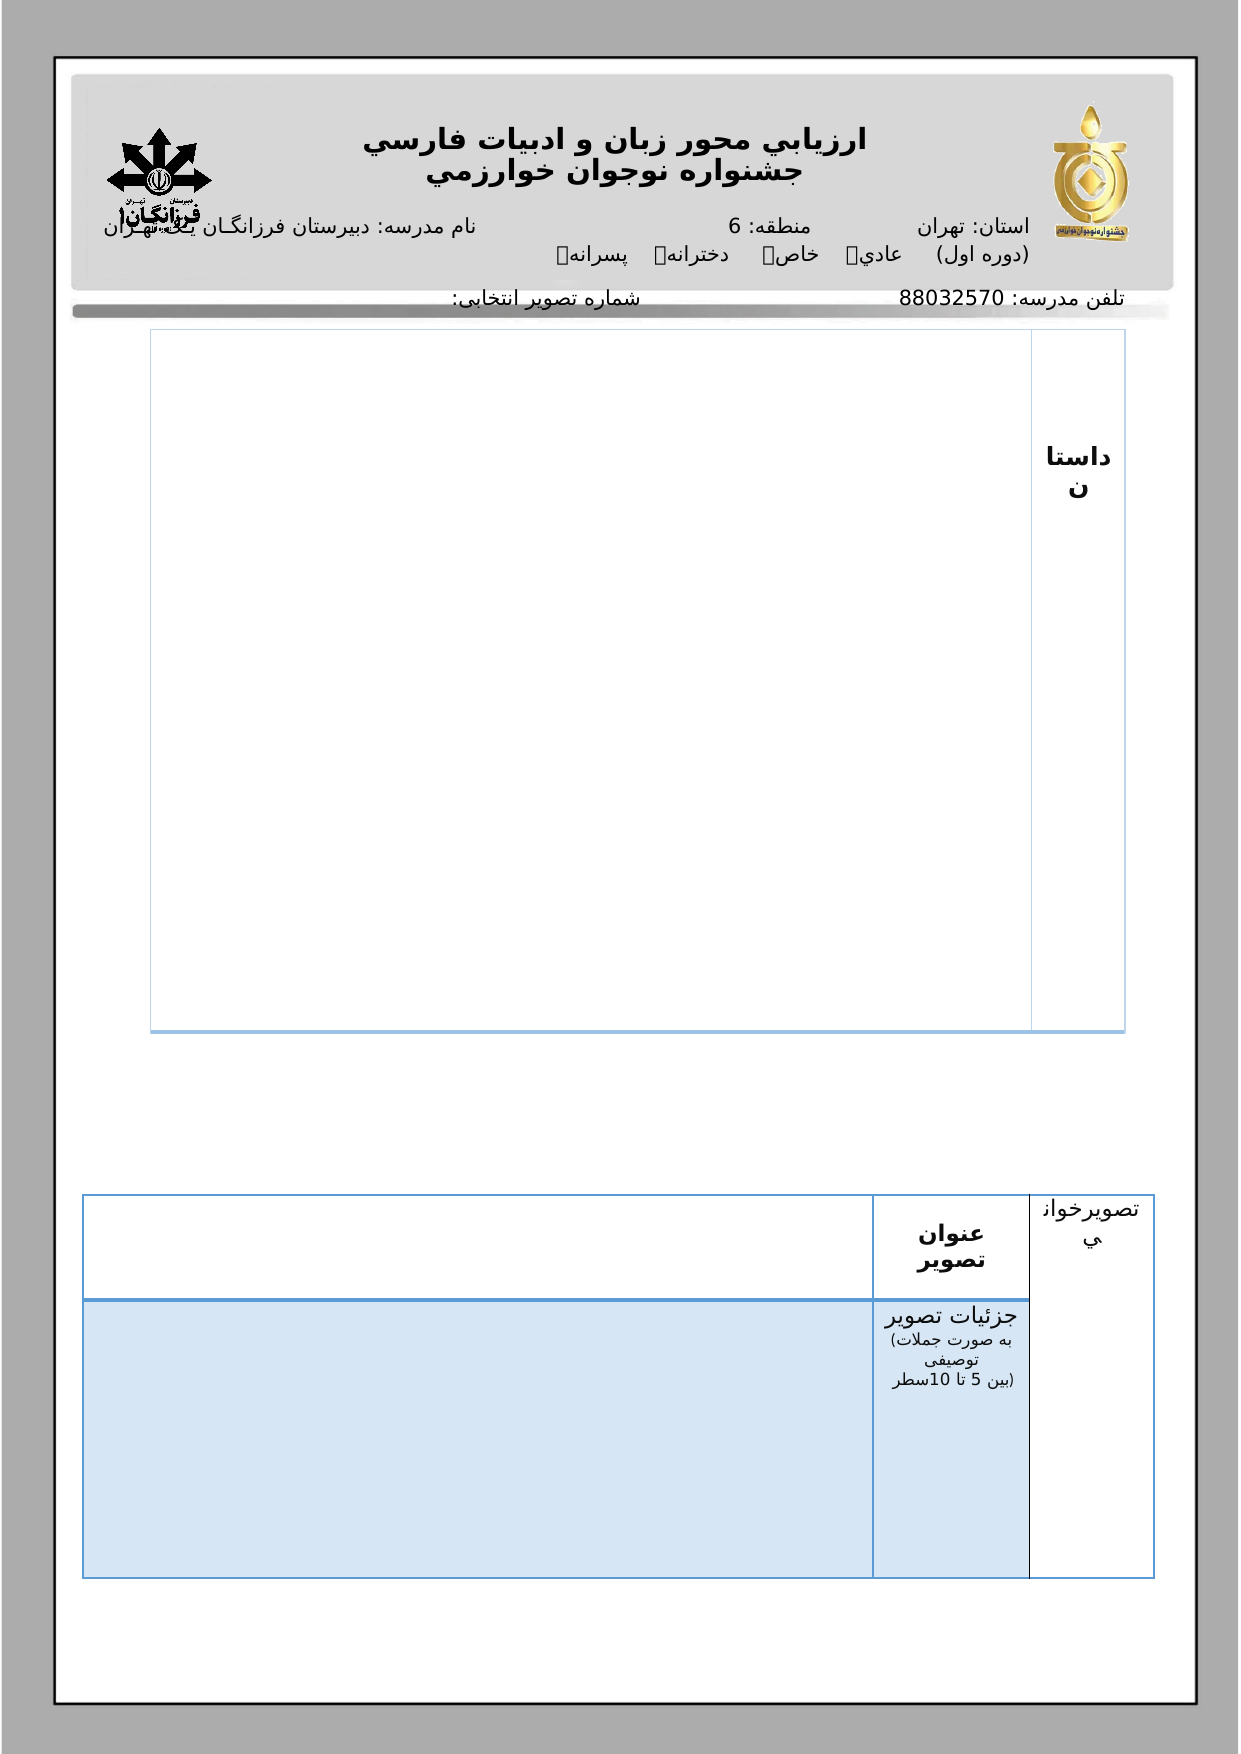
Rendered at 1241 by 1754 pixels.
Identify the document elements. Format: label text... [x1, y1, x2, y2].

text تلفن مدرسه: 88032570 شماره تصویر انتخابی: [131, 286, 1125, 310]
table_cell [874, 1302, 1029, 1577]
table_header عنوان تصویر [874, 1196, 1029, 1298]
table_header [151, 330, 1031, 1030]
table_header داستان [1032, 330, 1124, 1030]
picture [1, 0, 1239, 1754]
table_cell [84, 1302, 872, 1577]
table_header تصويرخواني [1030, 1196, 1153, 1577]
text استان: تهران منطقه: 6 نام مدرسه: دبیرستان فرزانگان یک تهران (دوره اول) عادي خاص دخترانه پسرانه [103, 214, 1125, 267]
table_header [84, 1196, 872, 1298]
